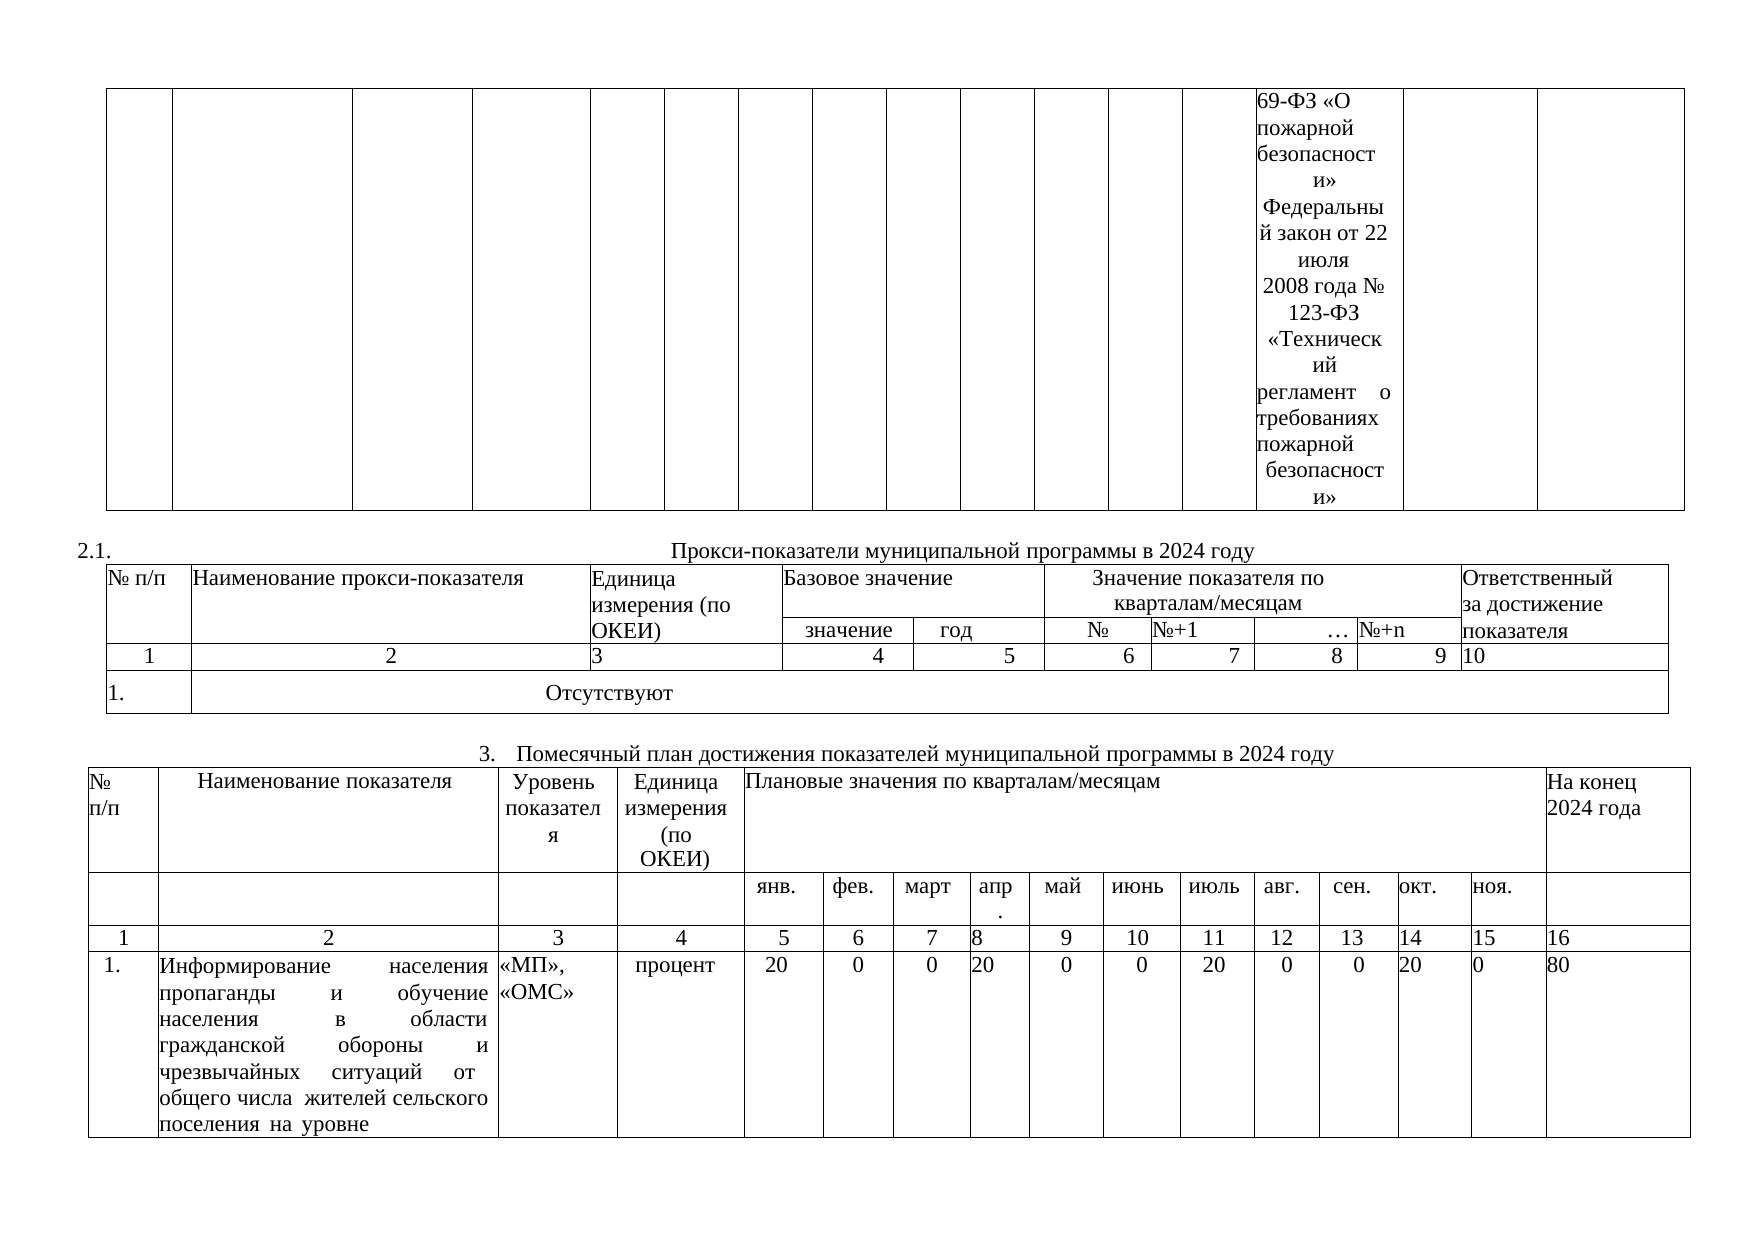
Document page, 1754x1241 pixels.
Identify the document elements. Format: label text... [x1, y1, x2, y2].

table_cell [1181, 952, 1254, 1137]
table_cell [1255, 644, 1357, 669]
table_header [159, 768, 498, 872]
list Помесячный план достижения показателей муниципальной программы в 2024 году [478, 740, 1739, 766]
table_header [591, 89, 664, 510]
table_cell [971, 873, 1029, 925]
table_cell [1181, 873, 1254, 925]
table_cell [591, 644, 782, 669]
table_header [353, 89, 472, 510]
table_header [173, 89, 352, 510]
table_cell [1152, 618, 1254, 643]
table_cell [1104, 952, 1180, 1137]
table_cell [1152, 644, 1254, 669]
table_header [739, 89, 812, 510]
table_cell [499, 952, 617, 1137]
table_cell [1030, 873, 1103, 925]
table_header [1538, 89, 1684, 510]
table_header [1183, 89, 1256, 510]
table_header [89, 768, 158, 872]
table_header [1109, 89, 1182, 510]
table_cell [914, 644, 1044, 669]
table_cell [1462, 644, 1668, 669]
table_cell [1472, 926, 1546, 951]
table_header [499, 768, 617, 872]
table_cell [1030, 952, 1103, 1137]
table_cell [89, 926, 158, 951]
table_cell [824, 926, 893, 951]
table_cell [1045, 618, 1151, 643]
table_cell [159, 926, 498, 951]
text 2.1. Прокси-показатели муниципальной программы в 2024 году [77, 537, 1739, 563]
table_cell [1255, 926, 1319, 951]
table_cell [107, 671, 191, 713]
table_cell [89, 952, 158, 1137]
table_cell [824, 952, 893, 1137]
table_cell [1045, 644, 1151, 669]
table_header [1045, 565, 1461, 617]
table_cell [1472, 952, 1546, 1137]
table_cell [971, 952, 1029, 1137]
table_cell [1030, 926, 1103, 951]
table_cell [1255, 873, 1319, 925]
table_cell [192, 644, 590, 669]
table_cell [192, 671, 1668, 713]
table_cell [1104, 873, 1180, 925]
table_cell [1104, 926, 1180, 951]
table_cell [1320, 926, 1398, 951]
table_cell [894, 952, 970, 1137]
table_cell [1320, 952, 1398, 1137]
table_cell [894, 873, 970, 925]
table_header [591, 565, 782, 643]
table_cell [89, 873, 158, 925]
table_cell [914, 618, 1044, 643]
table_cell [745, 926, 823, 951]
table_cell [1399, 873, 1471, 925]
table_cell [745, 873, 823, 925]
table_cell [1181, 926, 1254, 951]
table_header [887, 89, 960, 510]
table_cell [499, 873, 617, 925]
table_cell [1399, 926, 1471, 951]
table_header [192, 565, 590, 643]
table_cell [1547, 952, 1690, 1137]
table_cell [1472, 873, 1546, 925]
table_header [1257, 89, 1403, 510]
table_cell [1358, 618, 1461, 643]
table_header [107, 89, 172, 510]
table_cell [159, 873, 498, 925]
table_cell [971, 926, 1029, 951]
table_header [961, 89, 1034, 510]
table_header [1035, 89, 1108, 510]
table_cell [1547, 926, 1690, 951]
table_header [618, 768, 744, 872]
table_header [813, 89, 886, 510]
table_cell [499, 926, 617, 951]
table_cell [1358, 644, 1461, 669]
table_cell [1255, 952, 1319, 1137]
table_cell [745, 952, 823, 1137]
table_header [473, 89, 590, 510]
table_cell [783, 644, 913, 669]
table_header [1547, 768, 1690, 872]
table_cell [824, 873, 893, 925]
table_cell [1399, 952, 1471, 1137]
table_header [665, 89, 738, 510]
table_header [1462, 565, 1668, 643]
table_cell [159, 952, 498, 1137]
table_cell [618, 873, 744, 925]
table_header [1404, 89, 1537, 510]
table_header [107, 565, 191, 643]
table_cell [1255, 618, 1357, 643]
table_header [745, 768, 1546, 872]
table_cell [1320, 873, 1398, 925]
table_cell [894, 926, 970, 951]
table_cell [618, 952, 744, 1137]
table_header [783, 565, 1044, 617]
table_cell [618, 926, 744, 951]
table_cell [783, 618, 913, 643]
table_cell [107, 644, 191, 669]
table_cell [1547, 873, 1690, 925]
